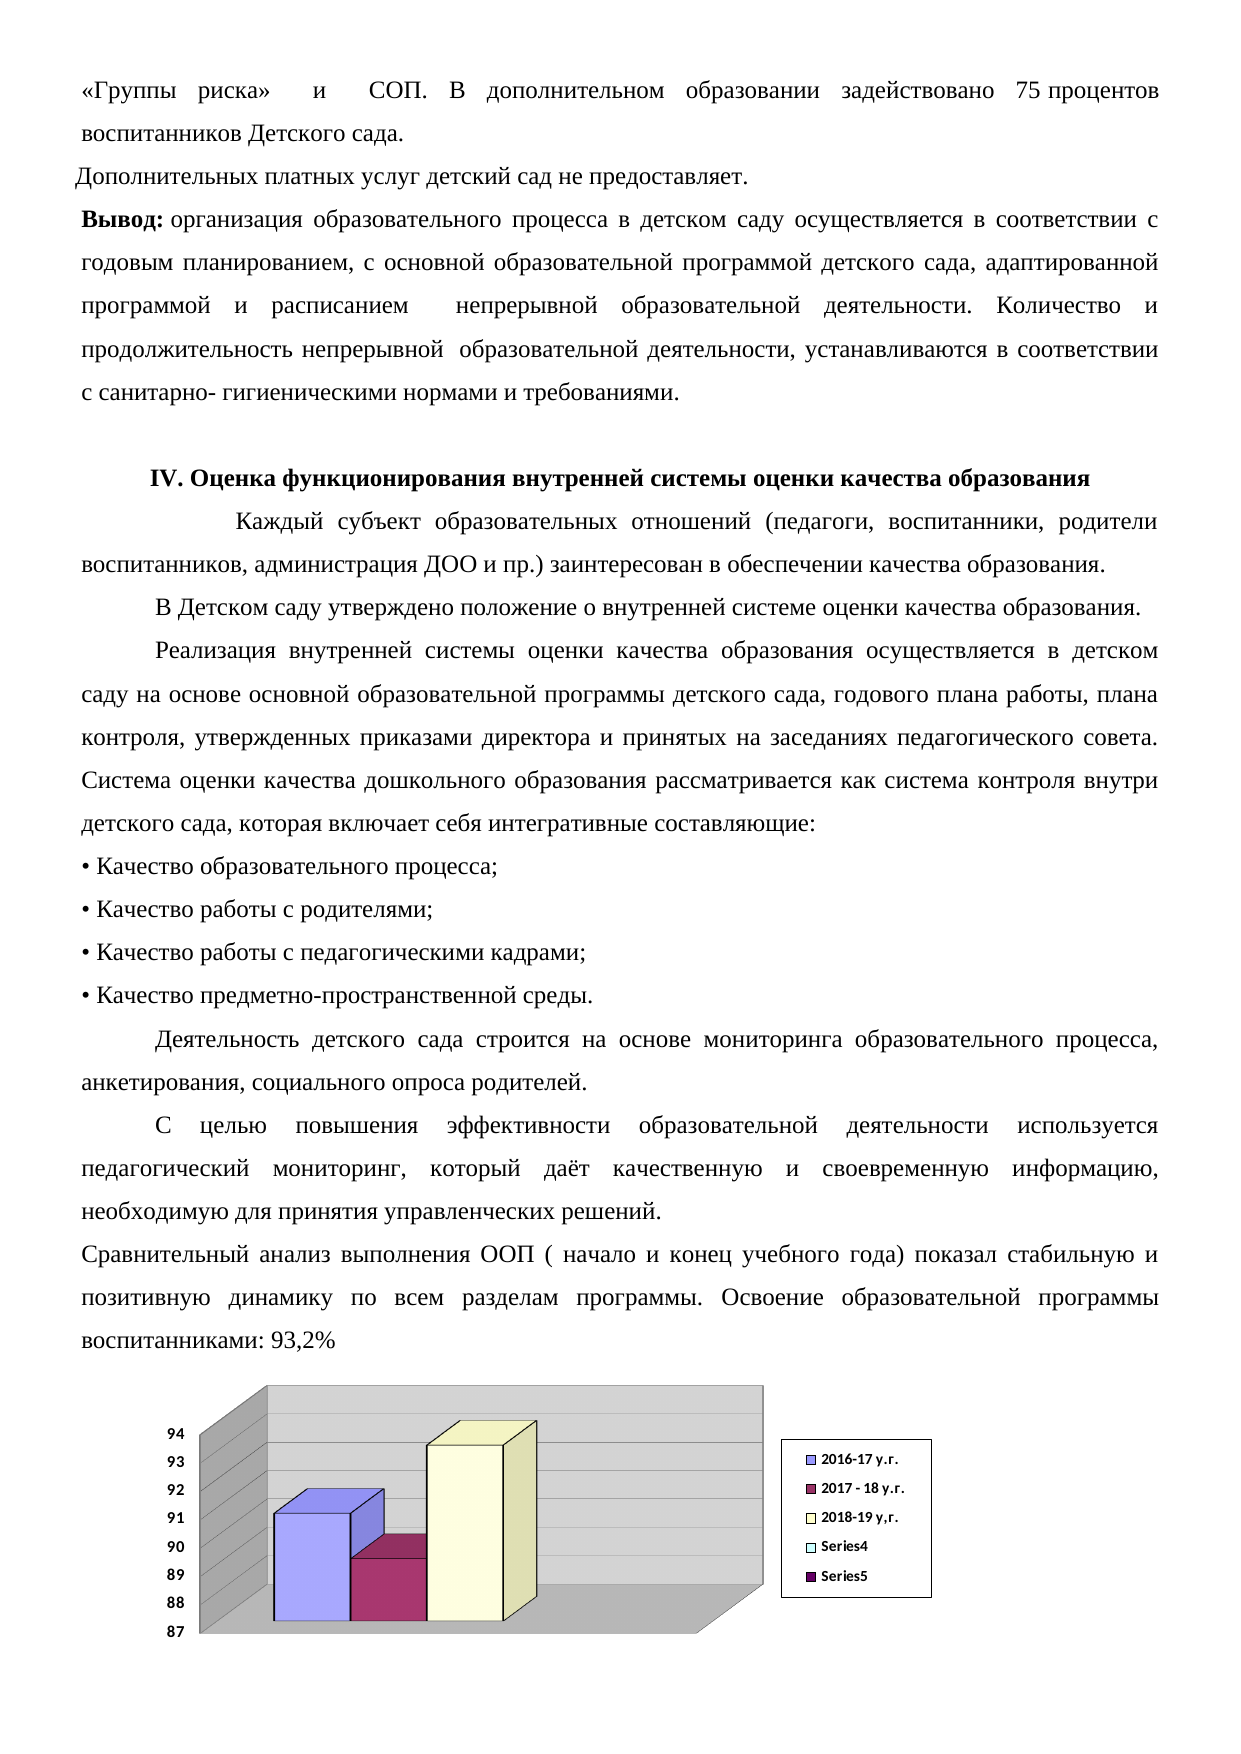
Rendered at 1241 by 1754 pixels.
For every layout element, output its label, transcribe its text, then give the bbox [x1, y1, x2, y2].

text • Качество работы с родителями; [81, 894, 1159, 923]
text • Качество работы с педагогическими кадрами; [81, 937, 1159, 966]
text Cравнительный анализ выполнения ООП ( начало и конец учебного года) показал стабильную и позитивную динамику по всем разделам программы. Освоение образовательной программы воспитанниками: 93,2% [81, 1239, 1159, 1354]
text Реализация внутренней системы оценки качества образования осуществляется в детском саду на основе основной образовательной программы детского сада, годового плана работы, плана контроля, утвержденных приказами директора и принятых на заседаниях педагогического совета. Система оценки качества дошкольного образования рассматривается как система контроля внутри детского сада, которая включает себя интегративные составляющие: [81, 636, 1159, 837]
text • Качество образовательного процесса; [81, 851, 1159, 880]
text IV. Оценка функционирования внутренней системы оценки качества образования [81, 463, 1159, 492]
text Деятельность детского сада строится на основе мониторинга образовательного процесса, анкетирования, социального опроса родителей. [81, 1024, 1159, 1096]
text Каждый субъект образовательных отношений (педагоги, воспитанники, родители воспитанников, администрация ДОО и пр.) заинтересован в обеспечении качества образования. [81, 506, 1159, 578]
text Вывод: организация образовательного процесса в детском саду осуществляется в соответствии с годовым планированием, с основной образовательной программой детского сада, адаптированной программой и расписанием непрерывной образовательной деятельности. Количество и продолжительность непрерывной образовательной деятельности, устанавливаются в соответствии с санитарно- гигиеническими нормами и требованиями. [81, 204, 1159, 406]
text В Детском саду утверждено положение о внутренней системе оценки качества образования. [81, 592, 1159, 621]
text С целью повышения эффективности образовательной деятельности используется педагогический мониторинг, который даёт качественную и своевременную информацию, необходимую для принятия управленческих решений. [81, 1110, 1159, 1225]
text Дополнительных платных услуг детский сад не предоставляет. [75, 161, 1159, 190]
text • Качество предметно-пространственной среды. [81, 981, 1159, 1009]
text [81, 75, 1159, 147]
